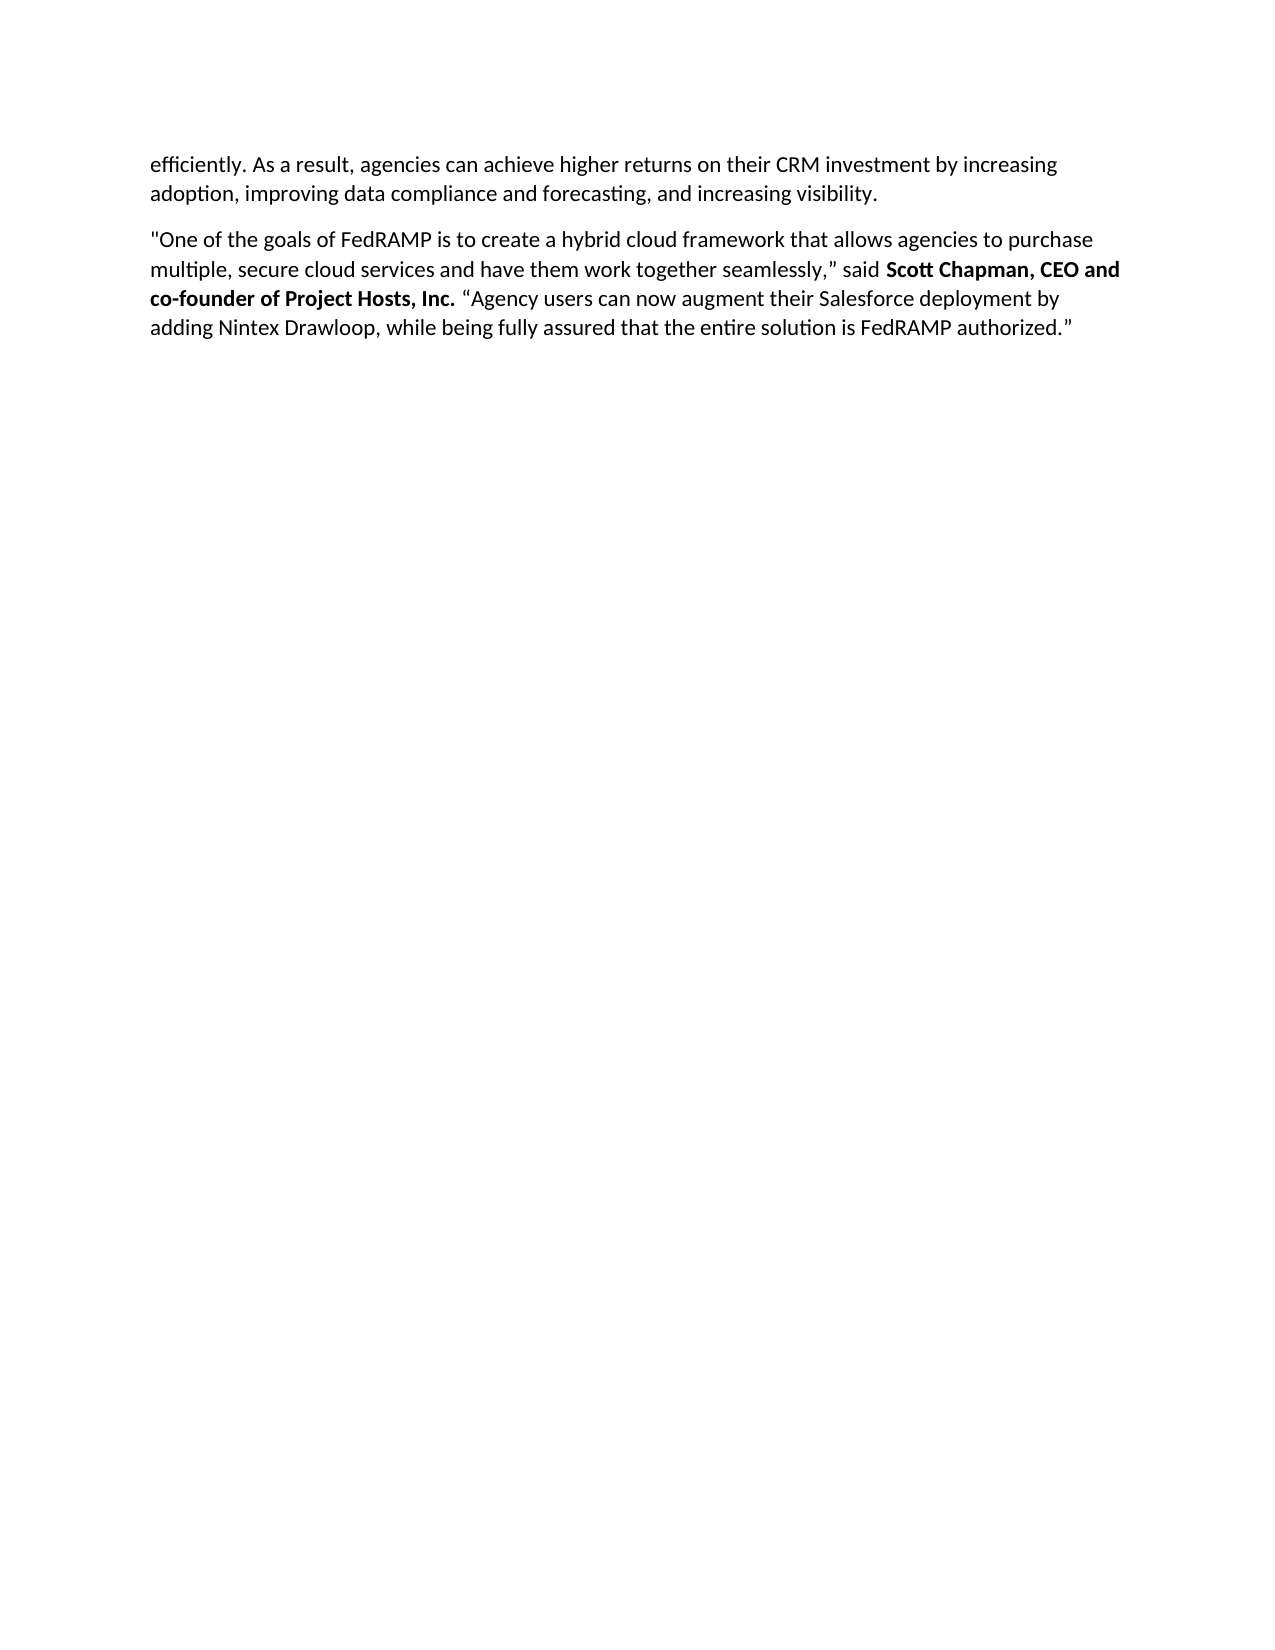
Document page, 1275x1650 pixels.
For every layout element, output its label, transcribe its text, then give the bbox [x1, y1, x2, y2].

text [150, 150, 1125, 207]
text "One of the goals of FedRAMP is to create a hybrid cloud framework that allows agencies to purchase multiple, secure cloud services and have them work together seamlessly,” said Scott Chapman, CEO and co-founder of Project Hosts, Inc. “Agency users can now augment their Salesforce deployment by adding Nintex Drawloop, while being fully assured that the entire solution is FedRAMP authorized.” [150, 225, 1125, 342]
